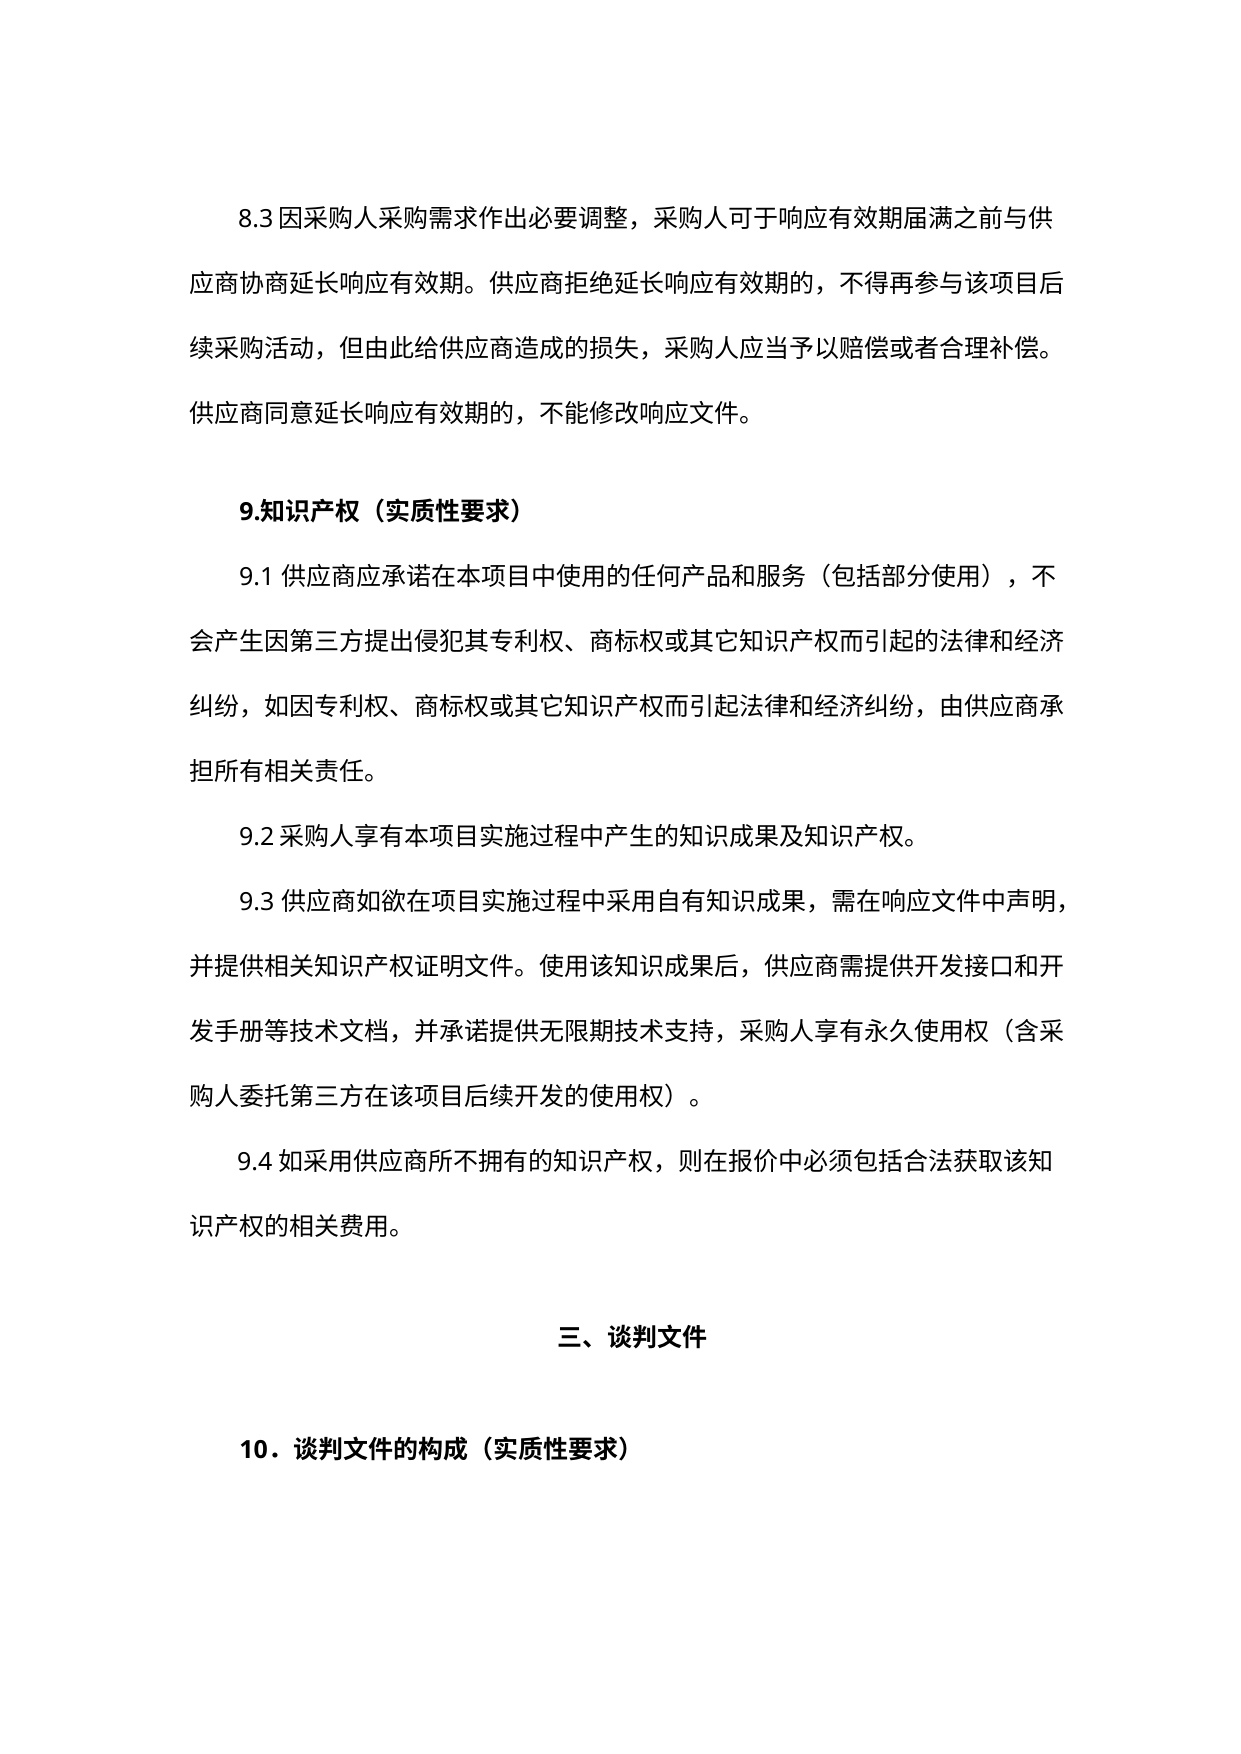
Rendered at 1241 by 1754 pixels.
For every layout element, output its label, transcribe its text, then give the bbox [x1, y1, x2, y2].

subtitle 三、谈判文件 [189, 1303, 1075, 1368]
subtitle 9.知识产权（实质性要求） [189, 477, 1075, 542]
text 9.3 供应商如欲在项目实施过程中采用自有知识成果，需在响应文件中声明，并提供相关知识产权证明文件。使用该知识成果后，供应商需提供开发接口和开发手册等技术文档，并承诺提供无限期技术支持，采购人享有永久使用权（含采购人委托第三方在该项目后续开发的使用权）。 [189, 867, 1075, 1127]
text 8.3因采购人采购需求作出必要调整，采购人可于响应有效期届满之前与供应商协商延长响应有效期。供应商拒绝延长响应有效期的，不得再参与该项目后续采购活动，但由此给供应商造成的损失，采购人应当予以赔偿或者合理补偿。供应商同意延长响应有效期的，不能修改响应文件。 [189, 184, 1075, 444]
subtitle 10．谈判文件的构成（实质性要求） [189, 1415, 1075, 1480]
text 9.2采购人享有本项目实施过程中产生的知识成果及知识产权。 [189, 802, 1075, 867]
text 9.4 如采用供应商所不拥有的知识产权，则在报价中必须包括合法获取该知识产权的相关费用。 [189, 1127, 1075, 1257]
text 9.1 供应商应承诺在本项目中使用的任何产品和服务（包括部分使用），不会产生因第三方提出侵犯其专利权、商标权或其它知识产权而引起的法律和经济纠纷，如因专利权、商标权或其它知识产权而引起法律和经济纠纷，由供应商承担所有相关责任。 [189, 542, 1075, 802]
